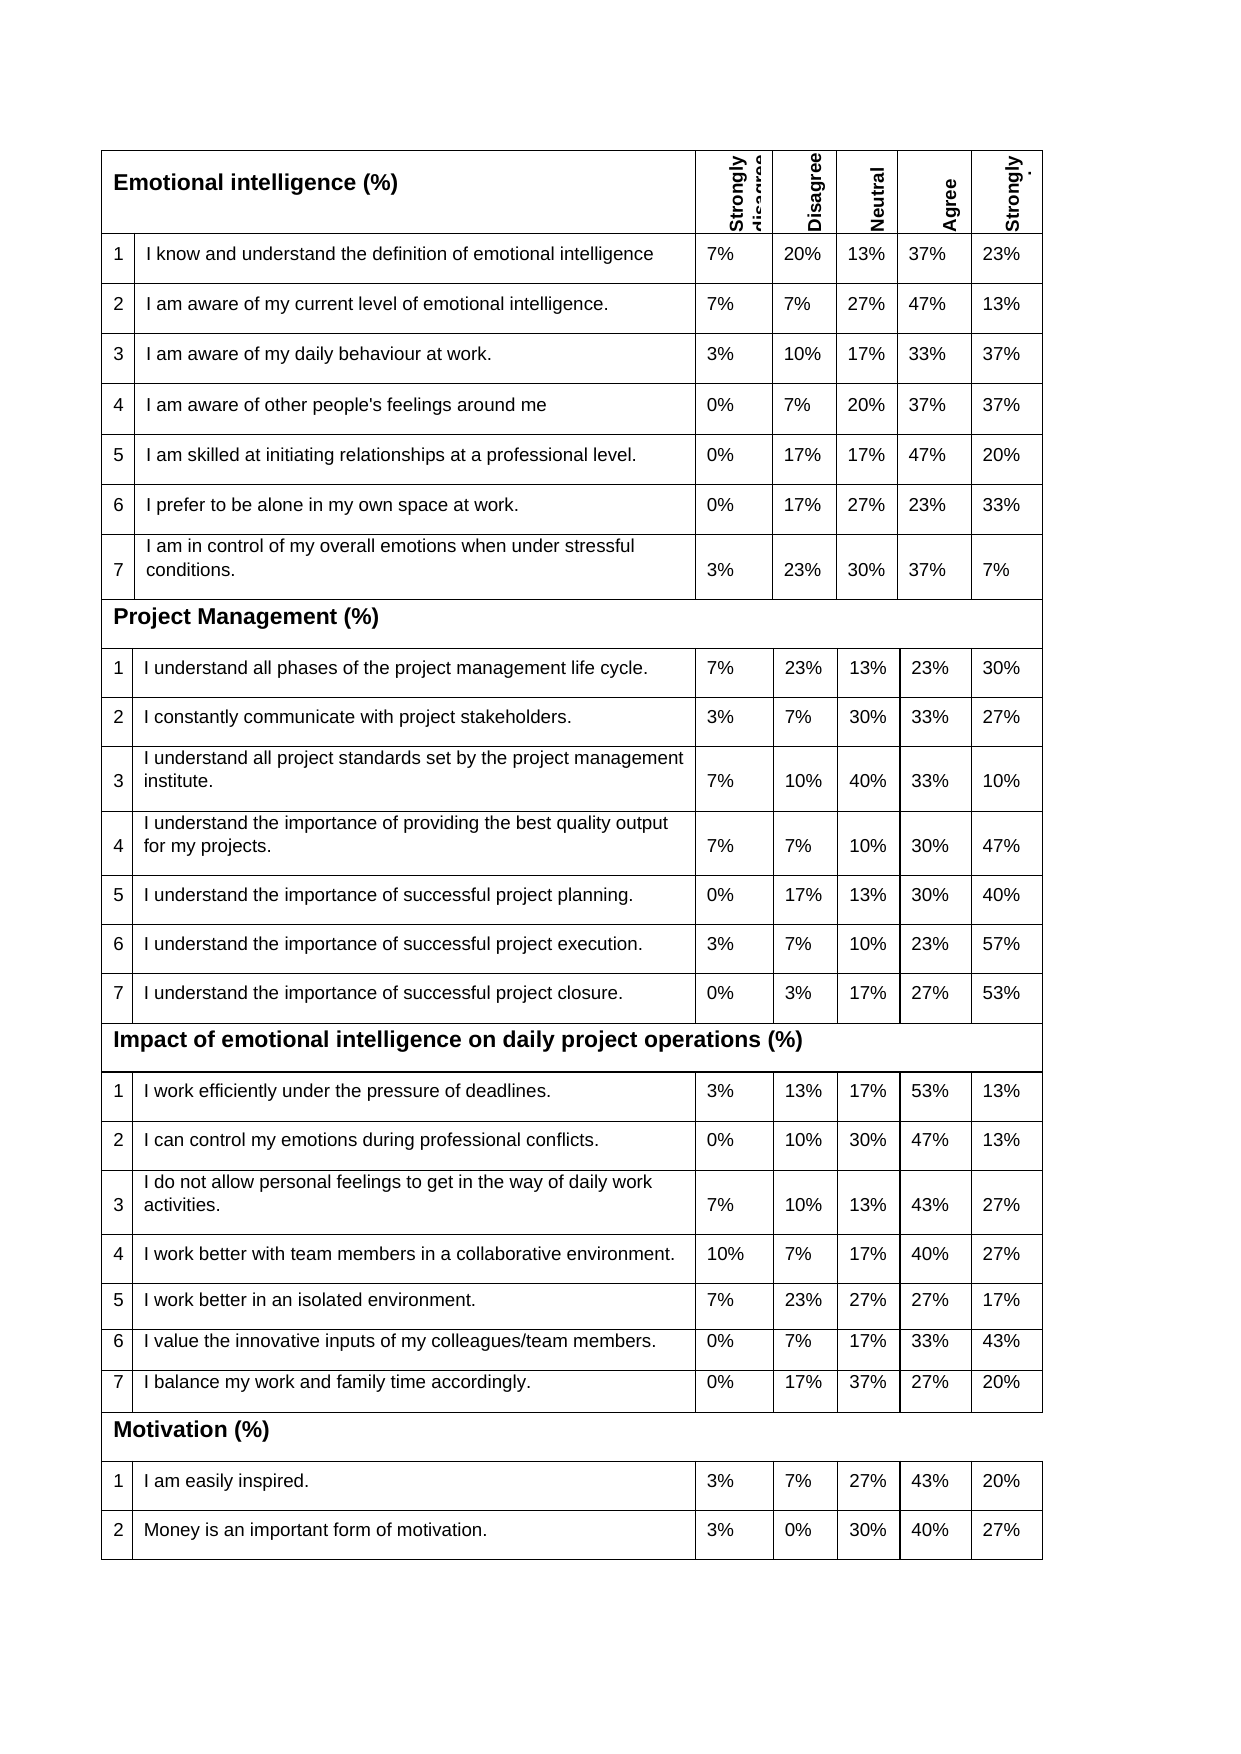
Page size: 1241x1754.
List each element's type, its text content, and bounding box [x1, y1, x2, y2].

table_cell 7 [102, 1371, 132, 1412]
table_cell 7% [696, 284, 772, 333]
table_cell 17% [773, 435, 836, 484]
table_cell 30% [838, 698, 899, 746]
table_cell 20% [972, 1371, 1042, 1412]
table_cell 3% [696, 1462, 773, 1510]
table_cell 17% [774, 876, 837, 924]
table_cell 17% [838, 1330, 899, 1370]
table_cell 47% [972, 812, 1042, 875]
table_cell I understand the importance of successful project planning. [133, 876, 695, 924]
table_cell I am skilled at initiating relationships at a professional level. [135, 435, 695, 484]
table_cell Agree [898, 151, 971, 232]
table_cell 17% [838, 974, 899, 1022]
table_cell 27% [901, 1284, 971, 1329]
table_cell 23% [972, 234, 1042, 283]
table_cell I balance my work and family time accordingly. [133, 1371, 695, 1412]
table_cell I understand all project standards set by the project management institute. [133, 747, 695, 811]
table_cell 27% [838, 1284, 899, 1329]
table_cell 1 [102, 649, 132, 697]
table_cell 47% [901, 1122, 971, 1169]
table_cell 7% [774, 1462, 837, 1510]
table_cell 27% [972, 1171, 1042, 1234]
table_cell Impact of emotional intelligence on daily project operations (%) [102, 1024, 1042, 1071]
table_cell 37% [898, 384, 971, 434]
table_cell 3% [696, 925, 773, 973]
table_cell Money is an important form of motivation. [133, 1511, 695, 1559]
table_cell 17% [774, 1371, 837, 1412]
table_cell 0% [774, 1511, 837, 1559]
table_cell 7 [102, 974, 132, 1022]
table_cell 37% [972, 334, 1042, 383]
table_cell 33% [972, 485, 1042, 534]
table_cell I am aware of my daily behaviour at work. [135, 334, 695, 383]
table_cell 2 [102, 1122, 132, 1169]
table_cell I understand the importance of providing the best quality output for my projects. [133, 812, 695, 875]
table_cell 5 [102, 435, 134, 484]
table_cell 4 [102, 1235, 132, 1283]
table_cell 33% [901, 1330, 971, 1370]
table_cell 3 [102, 747, 132, 811]
table_cell I do not allow personal feelings to get in the way of daily work activities. [133, 1171, 695, 1234]
table_cell 7% [774, 812, 837, 875]
table_cell 0% [696, 435, 772, 484]
table_cell 10% [774, 747, 837, 811]
table_cell 7% [774, 698, 837, 746]
table_cell 43% [972, 1330, 1042, 1370]
table_cell 23% [773, 535, 836, 599]
table_cell 33% [901, 747, 971, 811]
table_cell 27% [837, 284, 897, 333]
table_cell 20% [837, 384, 897, 434]
table_cell I am easily inspired. [133, 1462, 695, 1510]
table_cell 30% [838, 1511, 899, 1559]
table_cell Strongly agreed [972, 151, 1042, 232]
table_cell 7% [774, 925, 837, 973]
table_cell 17% [838, 1073, 899, 1121]
table_cell 3% [696, 1073, 773, 1121]
table_cell 40% [972, 876, 1042, 924]
table_cell 40% [901, 1511, 971, 1559]
table_cell 7 [102, 535, 134, 599]
table_cell 53% [901, 1073, 971, 1121]
table_cell 17% [837, 435, 897, 484]
table_cell 2 [102, 1511, 132, 1559]
table_cell I constantly communicate with project stakeholders. [133, 698, 695, 746]
table_cell 7% [696, 812, 773, 875]
table_cell Disagree [773, 151, 836, 232]
table_cell 7% [696, 649, 773, 697]
table_cell 6 [102, 1330, 132, 1370]
table_cell 30% [901, 876, 971, 924]
table_cell 13% [838, 1171, 899, 1234]
table_cell 30% [838, 1122, 899, 1169]
table_cell 0% [696, 876, 773, 924]
table_cell 7% [774, 1330, 837, 1370]
table_cell 0% [696, 485, 772, 534]
table_cell I am aware of other people's feelings around me [135, 384, 695, 434]
table_cell 13% [838, 876, 899, 924]
table_cell 13% [972, 1073, 1042, 1121]
table_cell Emotional intelligence (%) [102, 151, 695, 232]
table_cell I am in control of my overall emotions when under stressful conditions. [135, 535, 695, 599]
table_cell 23% [901, 649, 971, 697]
table_cell I understand the importance of successful project closure. [133, 974, 695, 1022]
table_cell 10% [972, 747, 1042, 811]
table_cell 27% [837, 485, 897, 534]
table_cell 3 [102, 1171, 132, 1234]
table_cell 30% [972, 649, 1042, 697]
table_cell Project Management (%) [102, 600, 1042, 648]
table_cell 23% [901, 925, 971, 973]
table_cell 20% [972, 435, 1042, 484]
table_cell 10% [696, 1235, 773, 1283]
table_cell 40% [838, 747, 899, 811]
table_cell 13% [774, 1073, 837, 1121]
table_cell 3% [696, 535, 772, 599]
table_cell 30% [837, 535, 897, 599]
table_cell 27% [901, 1371, 971, 1412]
table_cell 27% [838, 1462, 899, 1510]
table_cell I can control my emotions during professional conflicts. [133, 1122, 695, 1169]
table_cell 53% [972, 974, 1042, 1022]
table_cell 37% [972, 384, 1042, 434]
table_cell 10% [774, 1122, 837, 1169]
table_cell 20% [773, 234, 836, 283]
table_cell 0% [696, 1122, 773, 1169]
table_cell 10% [838, 812, 899, 875]
table_cell 7% [696, 1284, 773, 1329]
table_cell 27% [901, 974, 971, 1022]
table_cell I understand all phases of the project management life cycle. [133, 649, 695, 697]
table_cell 13% [838, 649, 899, 697]
table_cell 3% [696, 698, 773, 746]
table_cell 40% [901, 1235, 971, 1283]
table_cell 6 [102, 485, 134, 534]
table_cell 7% [696, 1171, 773, 1234]
table_cell 27% [972, 1511, 1042, 1559]
table_cell 37% [838, 1371, 899, 1412]
table_cell 37% [898, 234, 971, 283]
table_cell 3% [696, 1511, 773, 1559]
table_cell 1 [102, 1462, 132, 1510]
table_cell 0% [696, 1330, 773, 1370]
table_cell 3% [696, 334, 772, 383]
table_cell 43% [901, 1171, 971, 1234]
table_cell 7% [696, 234, 772, 283]
table_cell 7% [774, 1235, 837, 1283]
table_cell 7% [773, 284, 836, 333]
table_cell 1 [102, 234, 134, 283]
table_cell 30% [901, 812, 971, 875]
table_cell 33% [898, 334, 971, 383]
table_cell I know and understand the definition of emotional intelligence [135, 234, 695, 283]
table_cell I work efficiently under the pressure of deadlines. [133, 1073, 695, 1121]
table_cell Motivation (%) [102, 1413, 1042, 1461]
table_cell 37% [898, 535, 971, 599]
table_cell 20% [972, 1462, 1042, 1510]
table_cell 47% [898, 284, 971, 333]
table_cell 23% [774, 649, 837, 697]
table_cell 10% [838, 925, 899, 973]
table_cell 2 [102, 284, 134, 333]
table_cell I prefer to be alone in my own space at work. [135, 485, 695, 534]
table_cell 4 [102, 812, 132, 875]
table_cell 7% [696, 747, 773, 811]
table_cell 0% [696, 974, 773, 1022]
table_cell 5 [102, 876, 132, 924]
table_cell 13% [837, 234, 897, 283]
table_cell 57% [972, 925, 1042, 973]
table_cell Strongly disagree [696, 151, 772, 232]
table_cell 13% [972, 284, 1042, 333]
table_cell 6 [102, 925, 132, 973]
table_cell 0% [696, 384, 772, 434]
table_cell 17% [837, 334, 897, 383]
table_cell I understand the importance of successful project execution. [133, 925, 695, 973]
table_cell 23% [898, 485, 971, 534]
table_cell I work better with team members in a collaborative environment. [133, 1235, 695, 1283]
table_cell 17% [838, 1235, 899, 1283]
table_cell 3 [102, 334, 134, 383]
table_cell 7% [773, 384, 836, 434]
table_cell I am aware of my current level of emotional intelligence. [135, 284, 695, 333]
table_cell 13% [972, 1122, 1042, 1169]
table_cell 10% [774, 1171, 837, 1234]
table_cell 27% [972, 1235, 1042, 1283]
table_cell I value the innovative inputs of my colleagues/team members. [133, 1330, 695, 1370]
table_cell 47% [898, 435, 971, 484]
table_cell 23% [774, 1284, 837, 1329]
table_cell 27% [972, 698, 1042, 746]
table_cell 43% [901, 1462, 971, 1510]
table_cell Neutral [837, 151, 897, 232]
table_cell 10% [773, 334, 836, 383]
table_cell 5 [102, 1284, 132, 1329]
table_cell 1 [102, 1073, 132, 1121]
table_cell 33% [901, 698, 971, 746]
table_cell 0% [696, 1371, 773, 1412]
table_cell 17% [773, 485, 836, 534]
table_cell 3% [774, 974, 837, 1022]
table_cell I work better in an isolated environment. [133, 1284, 695, 1329]
table_cell 17% [972, 1284, 1042, 1329]
table_cell 7% [972, 535, 1042, 599]
table_cell 2 [102, 698, 132, 746]
table_cell 4 [102, 384, 134, 434]
